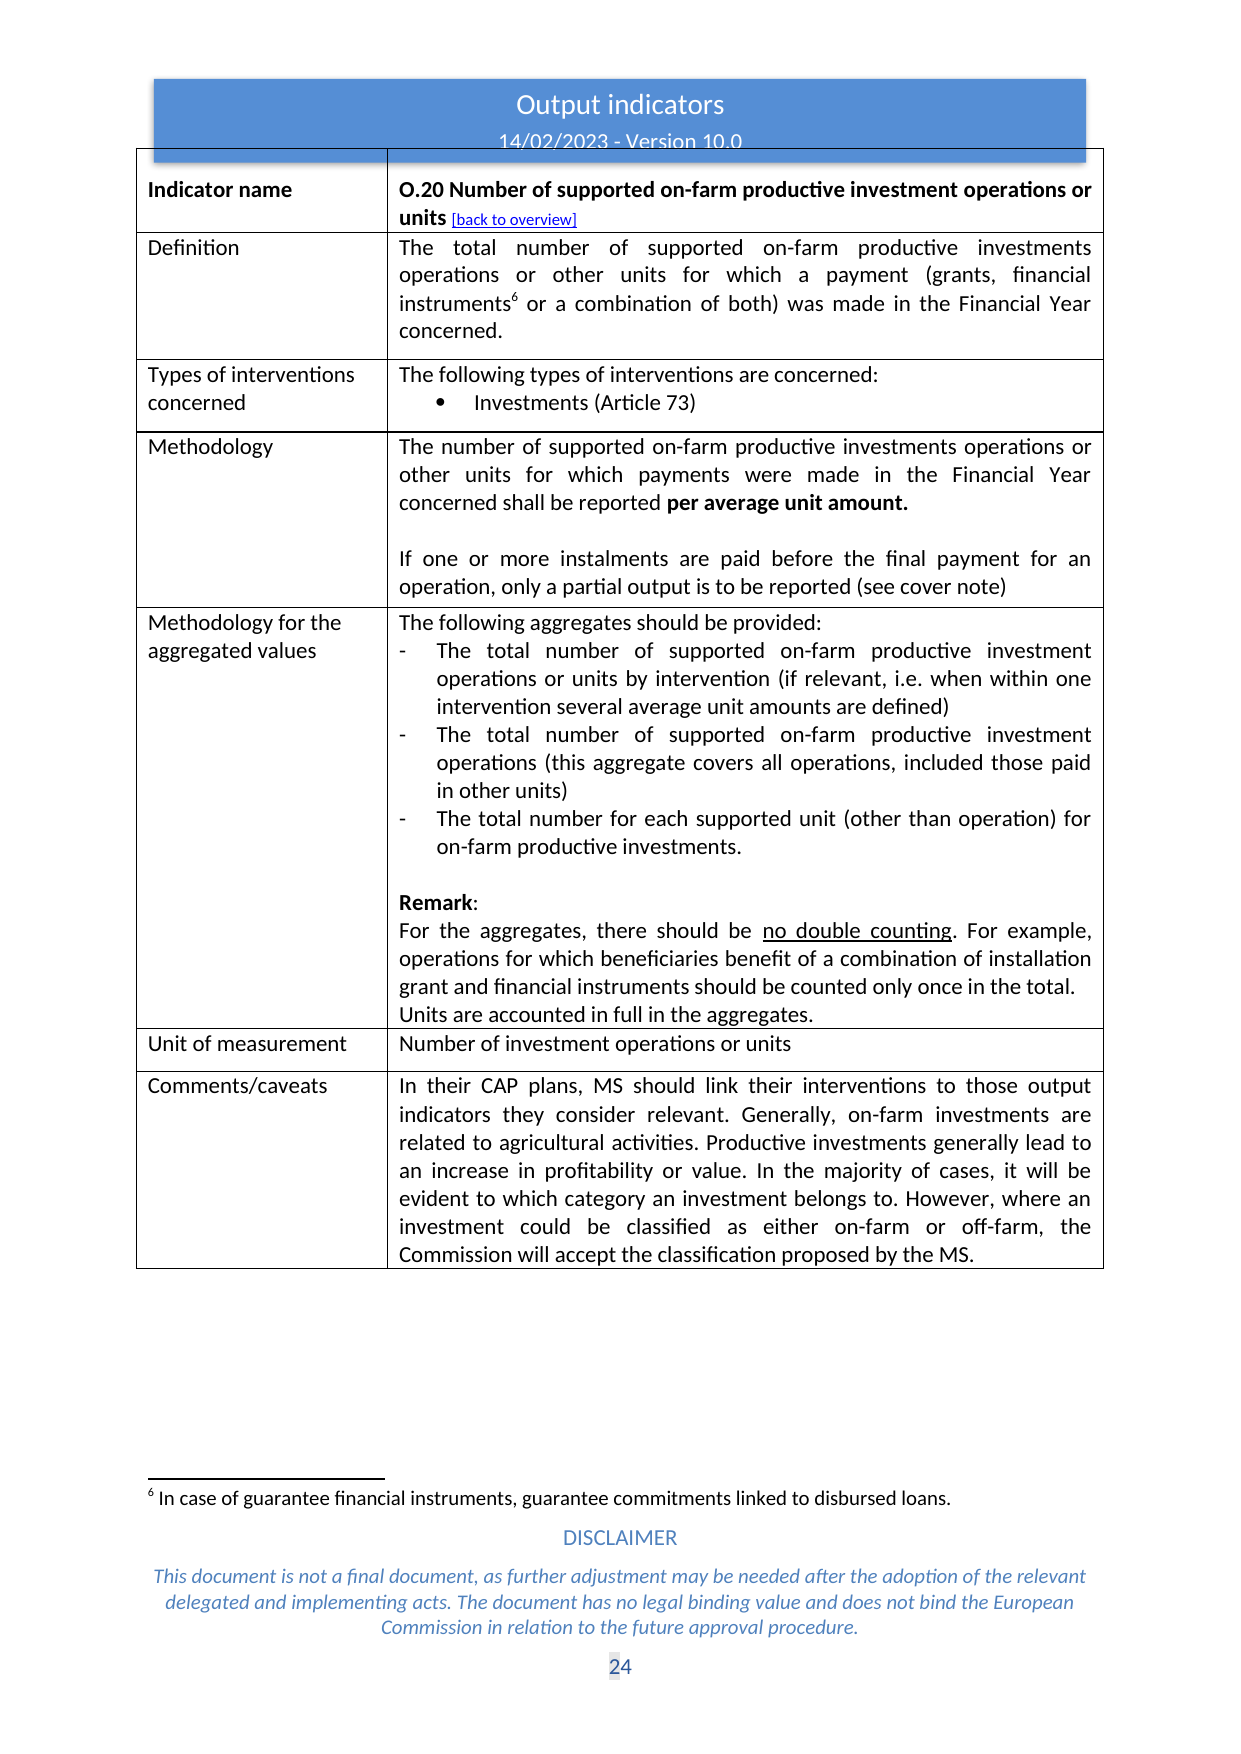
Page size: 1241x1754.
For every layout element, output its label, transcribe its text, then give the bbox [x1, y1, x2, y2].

table_cell The number of supported on-farm productive investments operations or other units for which payments were made in the Financial Year concerned shall be reported per average unit amount. If one or more instalments are paid before the final payment for an operation, only a partial output is to be reported (see cover note) [388, 433, 1103, 607]
table_cell Definition [137, 233, 387, 359]
table_cell Number of investment operations or units [388, 1029, 1103, 1071]
table_cell The following types of interventions are concerned: Investments (Article 73) [388, 360, 1103, 431]
table_header Indicator name [137, 149, 387, 232]
table_cell The following aggregates should be provided: The total number of supported on-farm productive investment operations or units by intervention (if relevant, i.e. when within one intervention several average unit amounts are defined) The total number of supported on-farm productive investment operations (this aggregate covers all operations, included those paid in other units) The total number for each supported unit (other than operation) for on-farm productive investments. Remark: For the aggregates, there should be no double counting. For example, operations for which beneficiaries benefit of a combination of installation grant and financial instruments should be counted only once in the total. Units are accounted in full in the aggregates. [388, 608, 1103, 1028]
table_cell Types of interventions concerned [137, 360, 387, 431]
table_cell Unit of measurement [137, 1029, 387, 1071]
table_cell Comments/caveats [137, 1072, 387, 1268]
table_cell In their CAP plans, MS should link their interventions to those output indicators they consider relevant. Generally, on-farm investments are related to agricultural activities. Productive investments generally lead to an increase in profitability or value. In the majority of cases, it will be evident to which category an investment belongs to. However, where an investment could be classified as either on-farm or off-farm, the Commission will accept the classification proposed by the MS. [388, 1072, 1103, 1268]
table_cell The total number of supported on-farm productive investments operations or other units for which a payment (grants, financial instruments or a combination of both) was made in the Financial Year concerned. [388, 233, 1103, 359]
table_cell Methodology for the aggregated values [137, 608, 387, 1028]
table_cell Methodology [137, 433, 387, 607]
table_header O.20 Number of supported on-farm productive investment operations or units [back to overview] [388, 149, 1103, 232]
